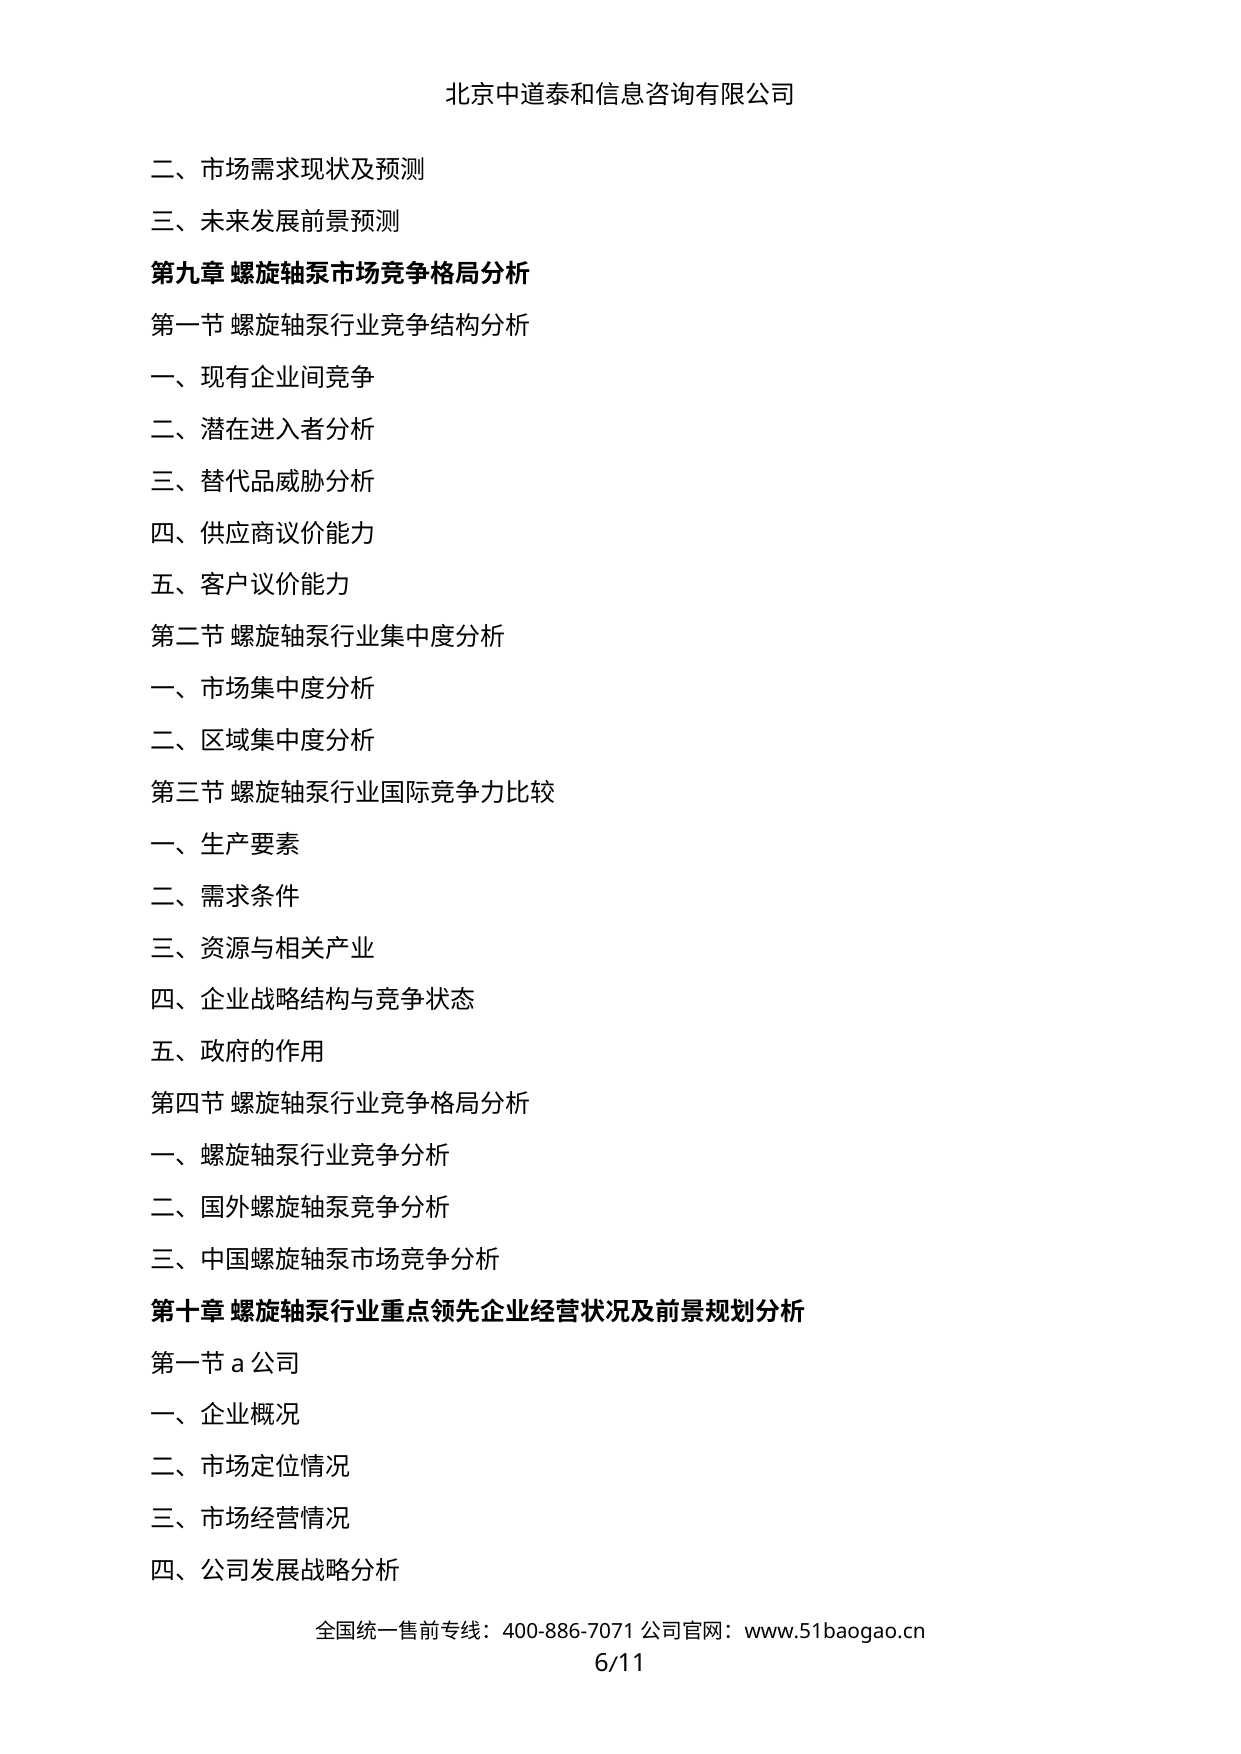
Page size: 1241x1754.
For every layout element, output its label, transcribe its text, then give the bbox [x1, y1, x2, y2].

text 第九章 螺旋轴泵市场竞争格局分析 [150, 254, 1090, 290]
text 第三节 螺旋轴泵行业国际竞争力比较 [150, 772, 1090, 809]
text 二、国外螺旋轴泵竞争分析 [150, 1187, 1090, 1224]
text 二、需求条件 [150, 876, 1090, 912]
text 四、公司发展战略分析 [150, 1551, 1090, 1587]
text 四、企业战略结构与竞争状态 [150, 980, 1090, 1016]
text 一、现有企业间竞争 [150, 357, 1090, 394]
text 一、螺旋轴泵行业竞争分析 [150, 1136, 1090, 1172]
text 五、政府的作用 [150, 1032, 1090, 1068]
text 二、市场需求现状及预测 [150, 150, 1090, 186]
text 一、市场集中度分析 [150, 669, 1090, 705]
text 三、资源与相关产业 [150, 928, 1090, 964]
text 一、企业概况 [150, 1395, 1090, 1431]
text 三、市场经营情况 [150, 1499, 1090, 1535]
text 二、区域集中度分析 [150, 721, 1090, 757]
text 三、中国螺旋轴泵市场竞争分析 [150, 1239, 1090, 1276]
text 一、生产要素 [150, 824, 1090, 861]
text 第一节 a公司 [150, 1343, 1090, 1379]
text 三、替代品威胁分析 [150, 461, 1090, 497]
text 二、潜在进入者分析 [150, 409, 1090, 446]
text 四、供应商议价能力 [150, 513, 1090, 549]
text 第十章 螺旋轴泵行业重点领先企业经营状况及前景规划分析 [150, 1291, 1090, 1327]
text 第二节 螺旋轴泵行业集中度分析 [150, 617, 1090, 653]
text 第四节 螺旋轴泵行业竞争格局分析 [150, 1084, 1090, 1120]
text 五、客户议价能力 [150, 565, 1090, 601]
text 第一节 螺旋轴泵行业竞争结构分析 [150, 306, 1090, 342]
text 三、未来发展前景预测 [150, 202, 1090, 238]
text 二、市场定位情况 [150, 1447, 1090, 1483]
